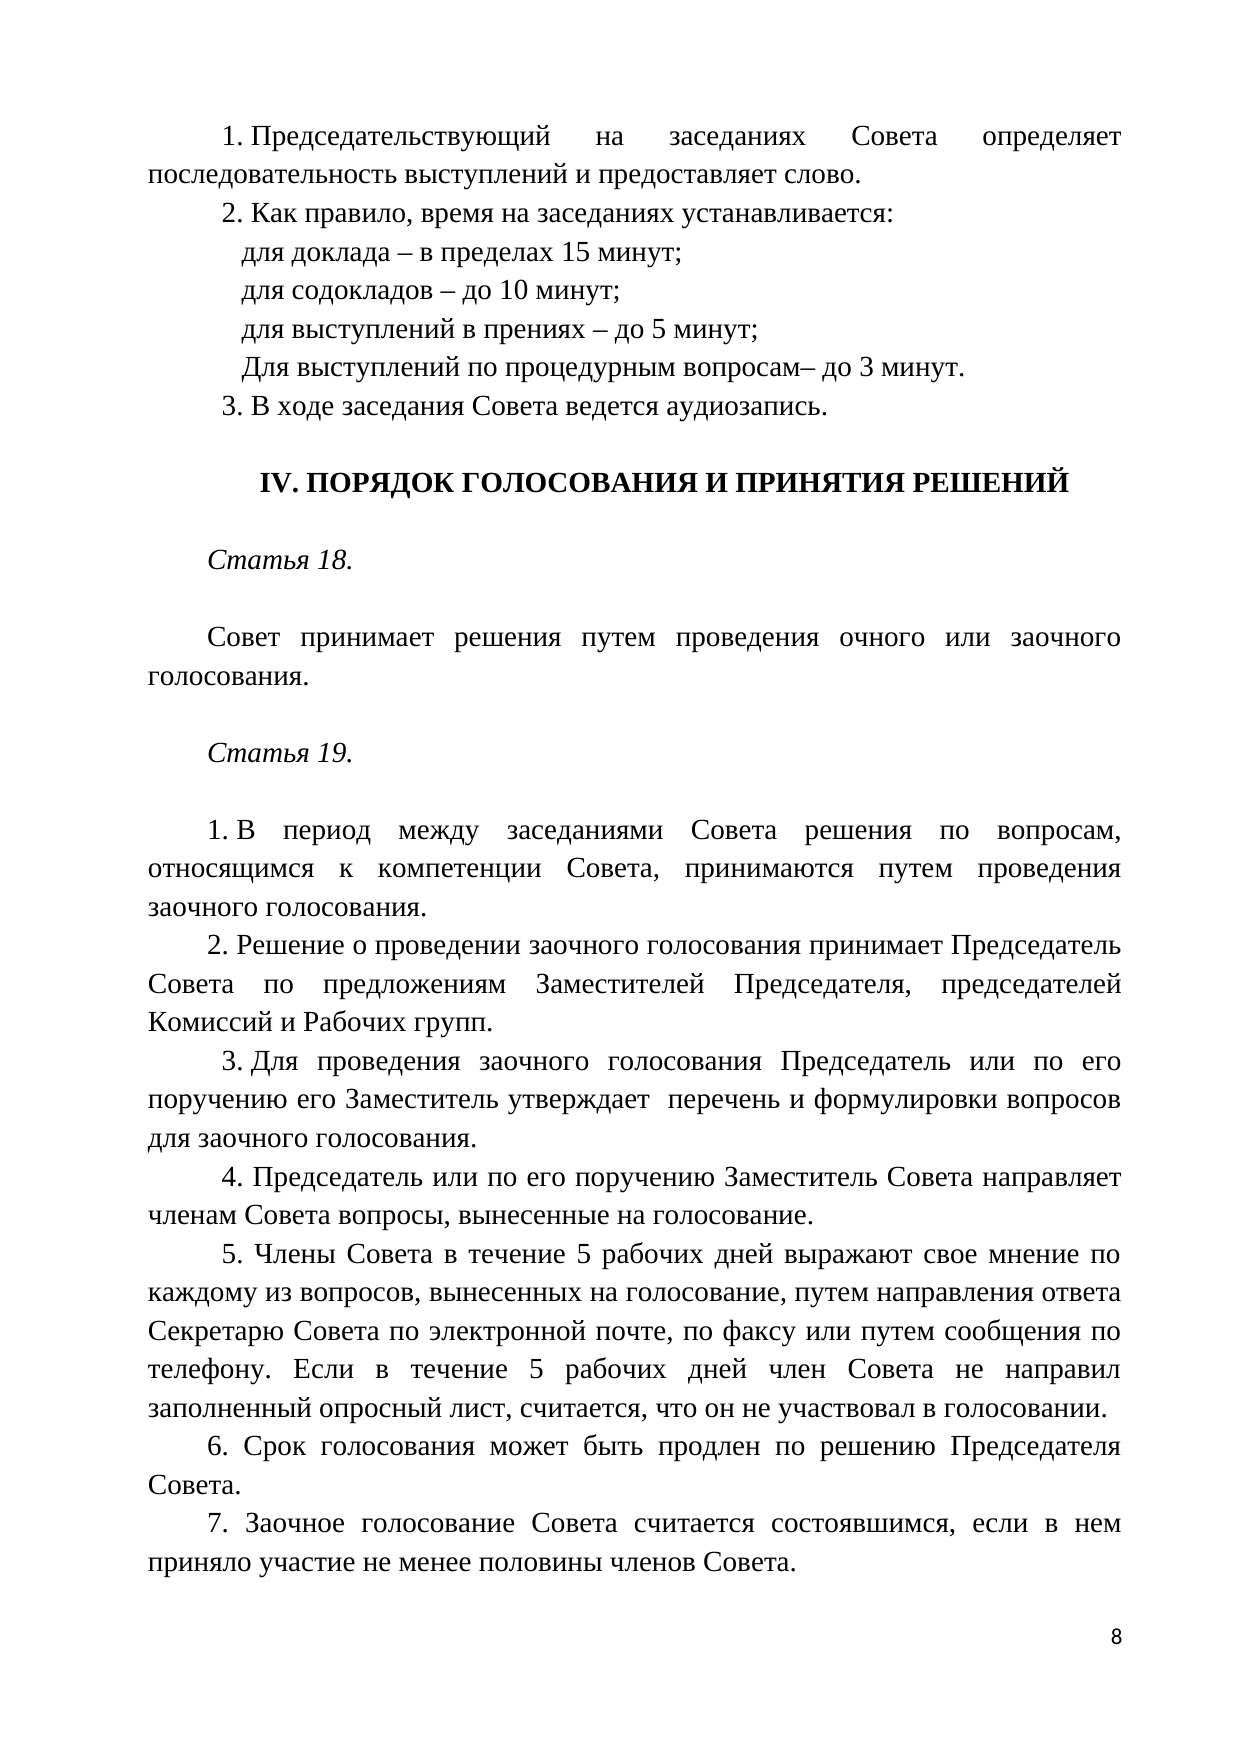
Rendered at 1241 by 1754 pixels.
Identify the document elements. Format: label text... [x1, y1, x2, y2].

text 6. Срок голосования может быть продлен по решению Председателя Совета. [148, 1428, 1122, 1501]
text 2. Решение о проведении заочного голосования принимает Председатель Совета по предложениям Заместителей Председателя, председателей Комиссий и Рабочих групп. [148, 927, 1122, 1038]
text для доклада – в пределах 15 минут; [148, 234, 1122, 267]
text Статья 19. [148, 735, 1122, 768]
text 1. В период между заседаниями Совета решения по вопросам, относящимся к компетенции Совета, принимаются путем проведения заочного голосования. [148, 812, 1122, 922]
text 4. Председатель или по его поручению Заместитель Совета направляет членам Совета вопросы, вынесенные на голосование. [148, 1159, 1122, 1231]
text Статья 18. [148, 542, 1122, 576]
text Совет принимает решения путем проведения очного или заочного голосования. [148, 619, 1122, 691]
text для содокладов – до 10 минут; [148, 272, 1122, 306]
text IV. ПОРЯДОК ГОЛОСОВАНИЯ И ПРИНЯТИЯ РЕШЕНИЙ [148, 465, 1122, 498]
text 3. В ходе заседания Совета ведется аудиозапись. [148, 388, 1122, 421]
text 1. Председательствующий на заседаниях Совета определяет последовательность выступлений и предоставляет слово. [148, 118, 1122, 190]
text для выступлений в прениях – до 5 минут; [148, 311, 1122, 344]
text Для выступлений по процедурным вопросам– до 3 минут. [148, 349, 1122, 383]
text 2. Как правило, время на заседаниях устанавливается: [148, 195, 1122, 229]
text 5. Члены Совета в течение 5 рабочих дней выражают свое мнение по каждому из вопросов, вынесенных на голосование, путем направления ответа Секретарю Совета по электронной почте, по факсу или путем сообщения по телефону. Если в течение 5 рабочих дней член Совета не направил заполненный опросный лист, считается, что он не участвовал в голосовании. [148, 1236, 1122, 1423]
text 3. Для проведения заочного голосования Председатель или по его поручению его Заместитель утверждает перечень и формулировки вопросов для заочного голосования. [148, 1043, 1122, 1154]
text 7. Заочное голосование Совета считается состоявшимся, если в нем приняло участие не менее половины членов Совета. [148, 1506, 1122, 1578]
